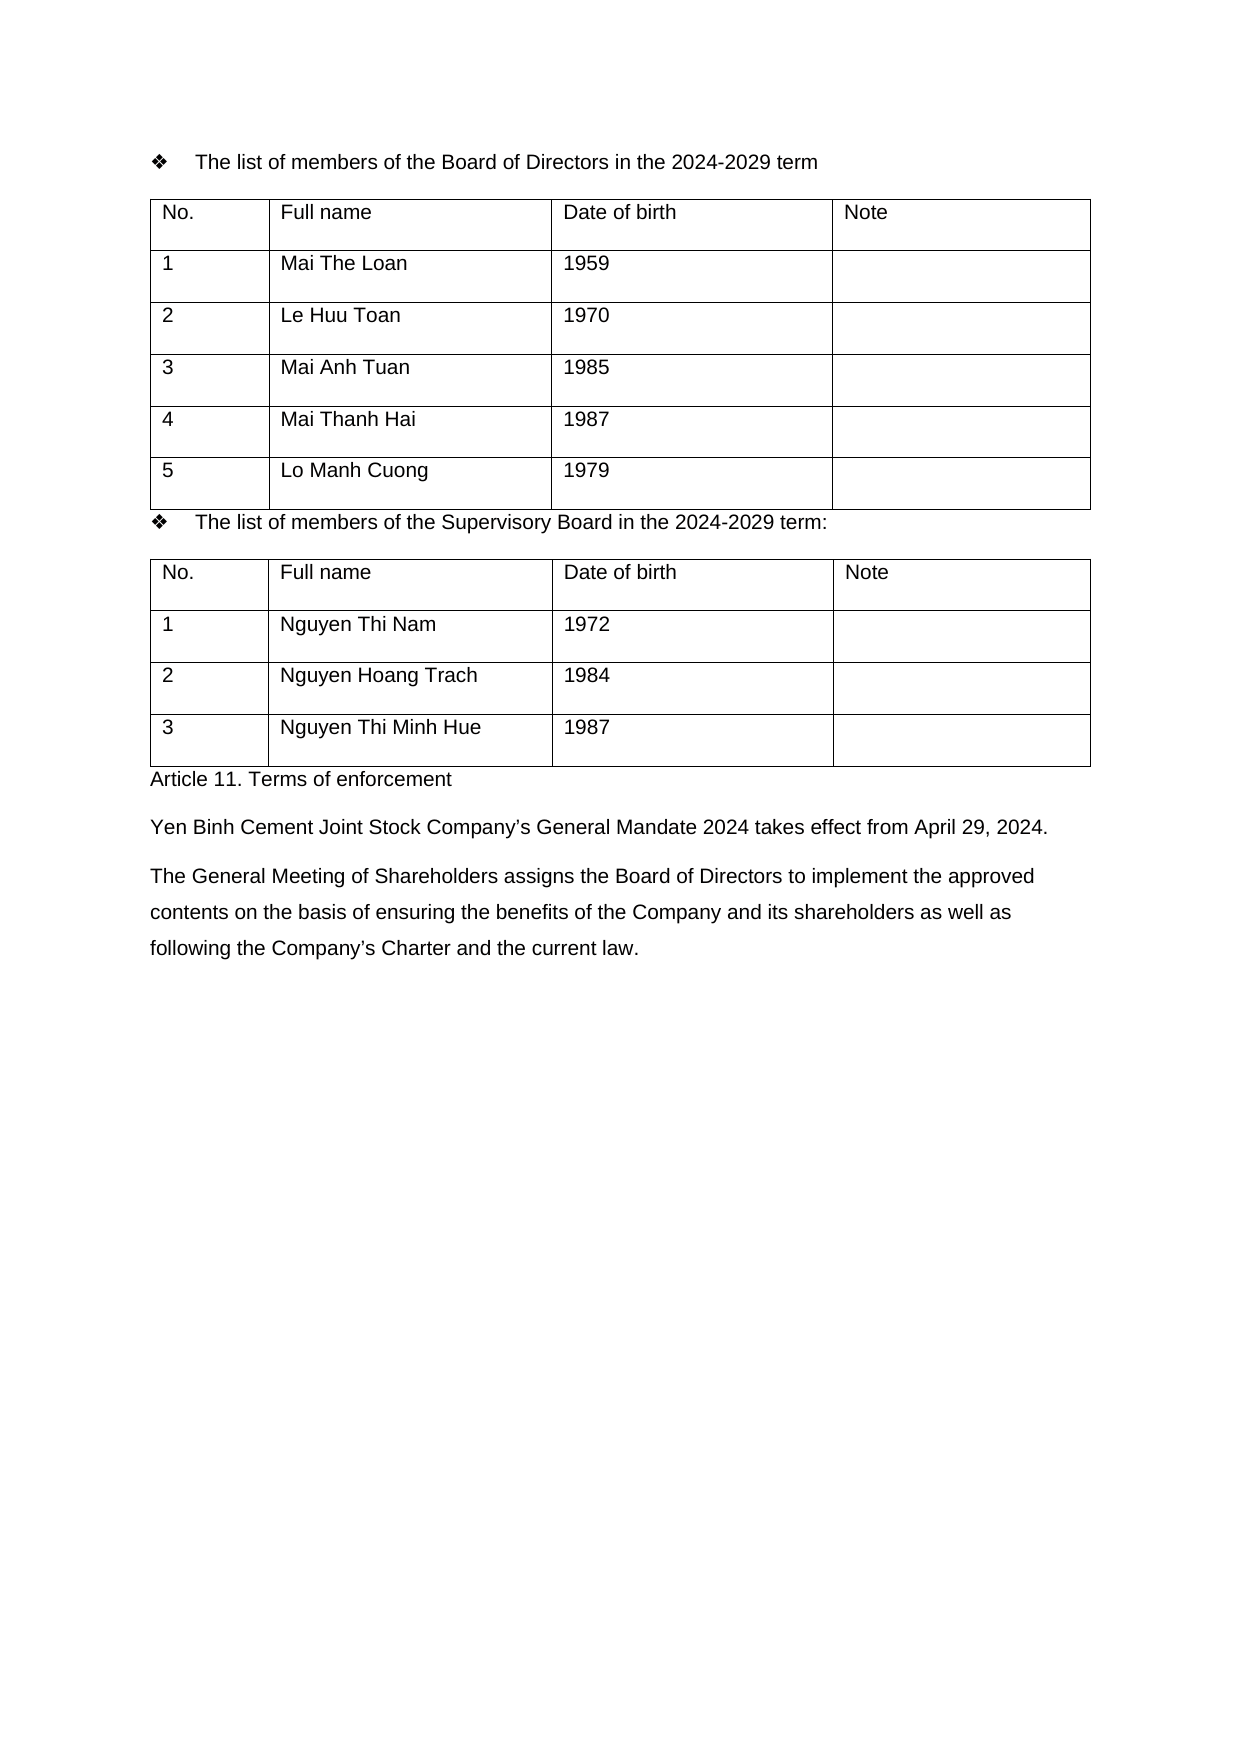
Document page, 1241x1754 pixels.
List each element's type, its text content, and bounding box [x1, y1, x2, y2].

table_cell 1987 [552, 407, 832, 457]
table_cell 3 [151, 355, 269, 406]
table_cell Nguyen Hoang Trach [269, 663, 552, 714]
table_cell 1 [151, 611, 268, 662]
table_header Full name [269, 560, 552, 610]
table_cell 1 [151, 251, 269, 302]
table_cell [833, 251, 1090, 302]
text ‎‎Article 11. Terms of enforcement [150, 767, 1090, 791]
table_cell 3 [151, 715, 268, 766]
table_cell [834, 663, 1090, 714]
table_header Date of birth [553, 560, 833, 610]
table_cell 1970 [552, 303, 832, 354]
table_cell Mai Anh Tuan [270, 355, 551, 406]
table_cell 1972 [553, 611, 833, 662]
table_cell Mai Thanh Hai [270, 407, 551, 457]
table_cell Nguyen Thi Nam [269, 611, 552, 662]
table_cell Mai The Loan [270, 251, 551, 302]
table_header Note [833, 200, 1090, 250]
table_header Full name [270, 200, 551, 250]
table_cell 1959 [552, 251, 832, 302]
list The list of members of the Board of Directors in the 2024-2029 term [150, 150, 1090, 174]
table_cell Le Huu Toan [270, 303, 551, 354]
table_cell [833, 355, 1090, 406]
table_header No. [151, 200, 269, 250]
table_cell [833, 458, 1090, 509]
list The list of members of the Supervisory Board in the 2024-2029 term: [150, 510, 1090, 534]
table_cell Lo Manh Cuong [270, 458, 551, 509]
table_cell [833, 303, 1090, 354]
text The General Meeting of Shareholders assigns the Board of Directors to implement the approved contents on the basis of ensuring the benefits of the Company and its shareholders as well as following the Company’s Charter and the current law. [150, 863, 1090, 959]
table_cell 1984 [553, 663, 833, 714]
table_cell 1985 [552, 355, 832, 406]
table_cell [834, 611, 1090, 662]
table_cell 5 [151, 458, 269, 509]
table_cell 4 [151, 407, 269, 457]
text Yen Binh Cement Joint Stock Company’s General Mandate 2024 takes effect from April 29, 2024. [150, 815, 1090, 839]
table_cell 1979 [552, 458, 832, 509]
table_cell Nguyen Thi Minh Hue [269, 715, 552, 766]
table_cell 1987 [553, 715, 833, 766]
table_header Date of birth [552, 200, 832, 250]
table_header Note [834, 560, 1090, 610]
table_cell [834, 715, 1090, 766]
table_cell [833, 407, 1090, 457]
table_cell 2 [151, 663, 268, 714]
table_header No. [151, 560, 268, 610]
table_cell 2 [151, 303, 269, 354]
